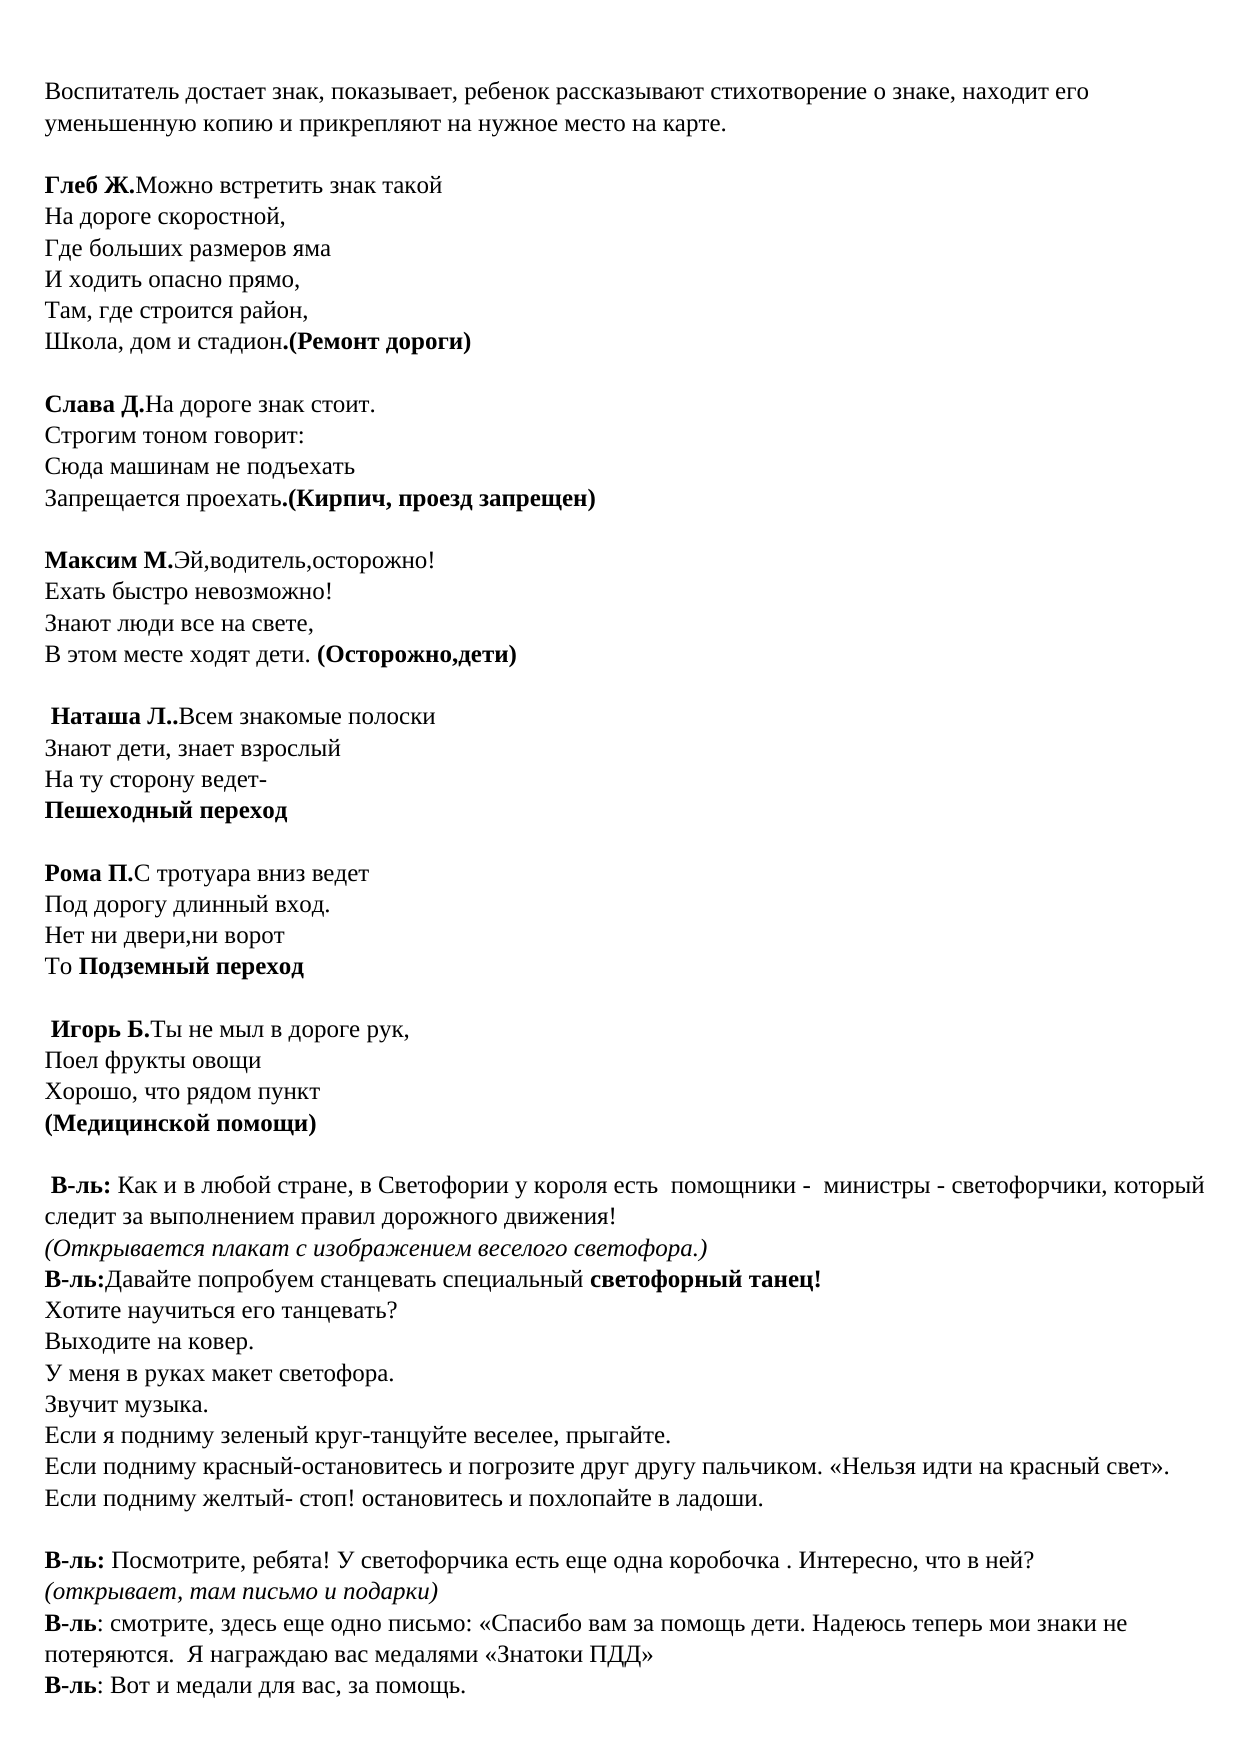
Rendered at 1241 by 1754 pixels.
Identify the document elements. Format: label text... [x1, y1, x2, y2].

text Максим М.Эй,водитель,осторожно! [44, 543, 1211, 574]
text Ехать быстро невозможно! [44, 574, 1211, 605]
text На ту сторону ведет- [44, 761, 1211, 793]
text (Медицинской помощи) [44, 1105, 1211, 1136]
text В-ль: Как и в любой стране, в Светофории у короля есть помощники - министры - светофорчики, который следит за выполнением правил дорожного движения! [44, 1136, 1211, 1230]
text Знают люди все на свете, [44, 605, 1211, 636]
text Слава Д.На дороге знак стоит. [44, 355, 1211, 418]
text Если подниму красный-остановитесь и погрозите друг другу пальчиком. «Нельзя идти на красный свет». [44, 1449, 1211, 1480]
text Выходите на ковер. [44, 1324, 1211, 1355]
text У меня в руках макет светофора. [44, 1355, 1211, 1386]
text В-ль:Давайте попробуем станцевать специальный светофорный танец! [44, 1261, 1211, 1293]
text Хорошо, что рядом пункт [44, 1074, 1211, 1105]
text Сюда машинам не подъехать [44, 449, 1211, 480]
text Где больших размеров яма [44, 230, 1211, 261]
text Игорь Б.Ты не мыл в дороге рук, [44, 980, 1211, 1043]
text Там, где строится район, [44, 293, 1211, 324]
text (открывает, там письмо и подарки) [44, 1574, 1211, 1605]
text Под дорогу длинный вход. [44, 886, 1211, 918]
text Если я подниму зеленый круг-танцуйте веселее, прыгайте. [44, 1418, 1211, 1449]
text И ходить опасно прямо, [44, 261, 1211, 293]
text Глеб Ж.Можно встретить знак такой [44, 168, 1211, 199]
text Если подниму желтый- стоп! остановитесь и похлопайте в ладоши. [44, 1480, 1211, 1511]
text Школа, дом и стадион.(Ремонт дороги) [44, 324, 1211, 355]
text На дороге скоростной, [44, 199, 1211, 230]
text Пешеходный переход [44, 793, 1211, 824]
text Звучит музыка. [44, 1386, 1211, 1418]
text Запрещается проехать.(Кирпич, проезд запрещен) [44, 480, 1211, 511]
text Знают дети, знает взрослый [44, 730, 1211, 761]
text Хотите научиться его танцевать? [44, 1293, 1211, 1324]
text Наташа Л..Всем знакомые полоски [44, 668, 1211, 730]
text Нет ни двери,ни ворот [44, 918, 1211, 949]
text То Подземный переход [44, 949, 1211, 980]
text В-ль: Посмотрите, ребята! У светофорчика есть еще одна коробочка . Интересно, что в ней? [44, 1543, 1211, 1574]
text В этом месте ходят дети. (Осторожно,дети) [44, 636, 1211, 668]
text Поел фрукты овощи [44, 1043, 1211, 1074]
text В-ль: смотрите, здесь еще одно письмо: «Спасибо вам за помощь дети. Надеюсь теперь мои знаки не потеряются. Я награждаю вас медалями «Знатоки ПДД» [44, 1605, 1211, 1668]
text Воспитатель достает знак, показывает, ребенок рассказывают стихотворение о знаке, находит его уменьшенную копию и прикрепляют на нужное место на карте. [44, 74, 1211, 136]
text Строгим тоном говорит: [44, 418, 1211, 449]
text (Открывается плакат с изображением веселого светофора.) [44, 1230, 1211, 1261]
text Рома П.С тротуара вниз ведет [44, 855, 1211, 886]
text В-ль: Вот и медали для вас, за помощь. [44, 1668, 1211, 1699]
